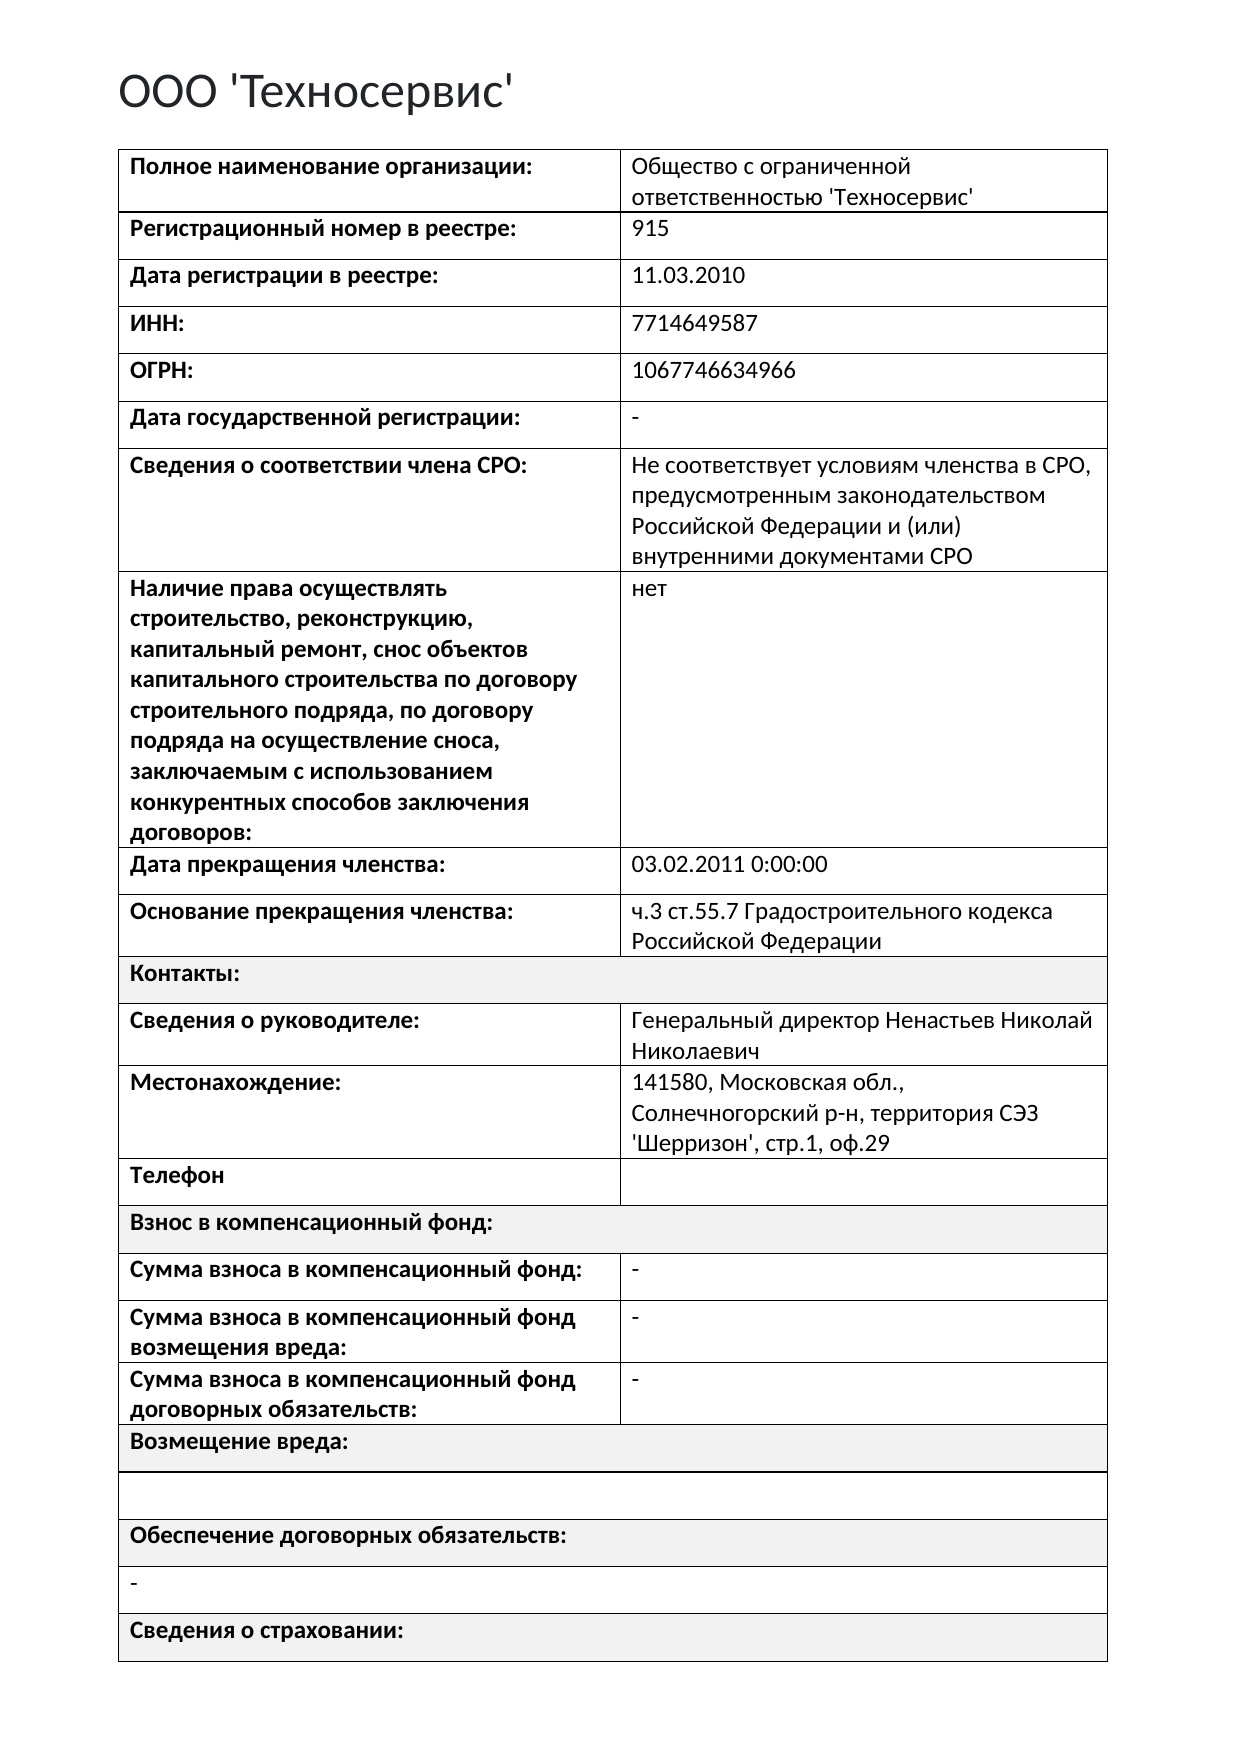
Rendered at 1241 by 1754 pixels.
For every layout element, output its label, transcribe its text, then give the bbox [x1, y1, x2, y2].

table_cell Не соответствует условиям членства в СРО, предусмотренным законодательством Российской Федерации и (или) внутренними документами СРО [621, 449, 1107, 571]
table_cell Наличие права осуществлять строительство, реконструкцию, капитальный ремонт, снос объектов капитального строительства по договору строительного подряда, по договору подряда на осуществление сноса, заключаемым с использованием конкурентных способов заключения договоров: [119, 572, 620, 847]
table_cell Регистрационный номер в реестре: [119, 213, 620, 259]
text ООО 'Техносервис' [118, 59, 1181, 120]
table_cell Сумма взноса в компенсационный фонд возмещения вреда: [119, 1301, 620, 1362]
table_cell 7714649587 [621, 307, 1107, 353]
table_cell Контакты: [119, 957, 1107, 1003]
table_cell Взнос в компенсационный фонд: [119, 1206, 1107, 1253]
table_cell ч.3 ст.55.7 Градостроительного кодекса Российской Федерации [621, 895, 1107, 956]
table_cell Дата государственной регистрации: [119, 402, 620, 448]
table_cell Обеспечение договорных обязательств: [119, 1520, 1107, 1566]
table_cell Местонахождение: [119, 1066, 620, 1158]
table_header Полное наименование организации: [119, 150, 620, 211]
table_cell - [621, 1363, 1107, 1424]
table_cell Генеральный директор Ненастьев Николай Николаевич [621, 1004, 1107, 1065]
table_cell ИНН: [119, 307, 620, 353]
table_cell [119, 1473, 1107, 1519]
table_cell - [119, 1567, 1107, 1613]
table_cell 1067746634966 [621, 354, 1107, 401]
table_cell Сведения о страховании: [119, 1614, 1107, 1661]
table_cell Дата прекращения членства: [119, 848, 620, 894]
table_cell нет [621, 572, 1107, 847]
table_cell Телефон [119, 1159, 620, 1205]
table_cell Сведения о руководителе: [119, 1004, 620, 1065]
table_cell ОГРН: [119, 354, 620, 401]
table_cell 141580, Московская обл., Солнечногорский р-н, территория СЭЗ 'Шерризон', стр.1, оф.29 [621, 1066, 1107, 1158]
table_cell Возмещение вреда: [119, 1425, 1107, 1471]
table_cell Сведения о соответствии члена СРО: [119, 449, 620, 571]
table_cell Сумма взноса в компенсационный фонд договорных обязательств: [119, 1363, 620, 1424]
table_cell - [621, 1301, 1107, 1362]
table_cell - [621, 1254, 1107, 1300]
table_cell - [621, 402, 1107, 448]
table_cell Сумма взноса в компенсационный фонд: [119, 1254, 620, 1300]
table_cell 03.02.2011 0:00:00 [621, 848, 1107, 894]
table_cell Основание прекращения членства: [119, 895, 620, 956]
table_cell Дата регистрации в реестре: [119, 260, 620, 306]
table_cell 915 [621, 213, 1107, 259]
table_header Общество с ограниченной ответственностью 'Техносервис' [621, 150, 1107, 211]
table_cell [621, 1159, 1107, 1205]
table_cell 11.03.2010 [621, 260, 1107, 306]
